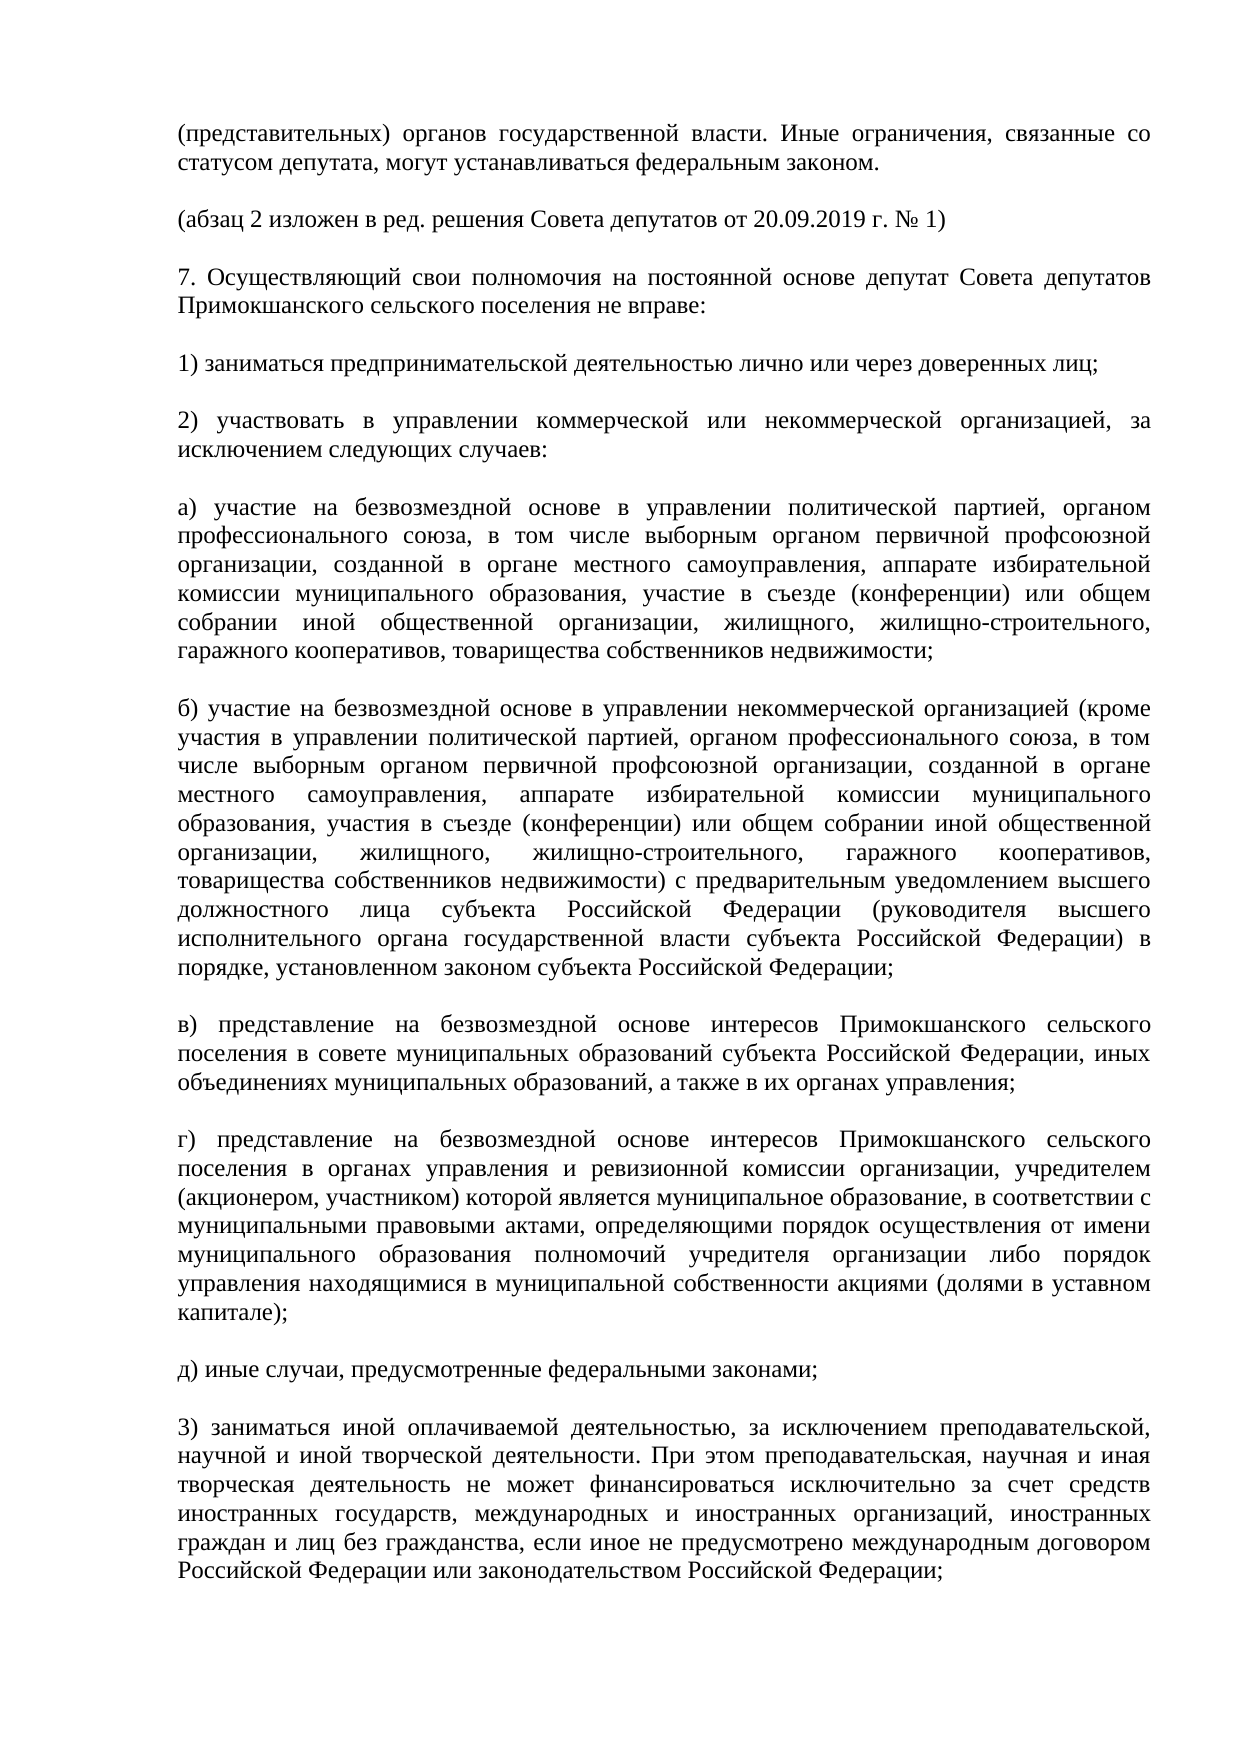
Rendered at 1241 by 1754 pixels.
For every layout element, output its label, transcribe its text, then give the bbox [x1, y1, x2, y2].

text г) представление на безвозмездной основе интересов Примокшанского сельского поселения в органах управления и ревизионной комиссии организации, учредителем (акционером, участником) которой является муниципальное образование, в соответствии с муниципальными правовыми актами, определяющими порядок осуществления от имени муниципального образования полномочий учредителя организации либо порядок управления находящимися в муниципальной собственности акциями (долями в уставном капитале); [177, 1124, 1152, 1326]
text 1) заниматься предпринимательской деятельностью лично или через доверенных лиц; [177, 348, 1152, 377]
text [177, 118, 1152, 176]
text 7. Осуществляющий свои полномочия на постоянной основе депутат Совета депутатов Примокшанского сельского поселения не вправе: [177, 262, 1152, 319]
text в) представление на безвозмездной основе интересов Примокшанского сельского поселения в совете муниципальных образований субъекта Российской Федерации, иных объединениях муниципальных образований, а также в их органах управления; [177, 1009, 1152, 1096]
text (абзац 2 изложен в ред. решения Совета депутатов от 20.09.2019 г. № 1) [177, 204, 1152, 233]
text а) участие на безвозмездной основе в управлении политической партией, органом профессионального союза, в том числе выборным органом первичной профсоюзной организации, созданной в органе местного самоуправления, аппарате избирательной комиссии муниципального образования, участие в съезде (конференции) или общем собрании иной общественной организации, жилищного, жилищно-строительного, гаражного кооперативов, товарищества собственников недвижимости; [177, 492, 1152, 664]
text д) иные случаи, предусмотренные федеральными законами; [177, 1354, 1152, 1383]
text 3) заниматься иной оплачиваемой деятельностью, за исключением преподавательской, научной и иной творческой деятельности. При этом преподавательская, научная и иная творческая деятельность не может финансироваться исключительно за счет средств иностранных государств, международных и иностранных организаций, иностранных граждан и лиц без гражданства, если иное не предусмотрено международным договором Российской Федерации или законодательством Российской Федерации; [177, 1412, 1152, 1584]
text б) участие на безвозмездной основе в управлении некоммерческой организацией (кроме участия в управлении политической партией, органом профессионального союза, в том числе выборным органом первичной профсоюзной организации, созданной в органе местного самоуправления, аппарате избирательной комиссии муниципального образования, участия в съезде (конференции) или общем собрании иной общественной организации, жилищного, жилищно-строительного, гаражного кооперативов, товарищества собственников недвижимости) с предварительным уведомлением высшего должностного лица субъекта Российской Федерации (руководителя высшего исполнительного органа государственной власти субъекта Российской Федерации) в порядке, установленном законом субъекта Российской Федерации; [177, 693, 1152, 981]
text 2) участвовать в управлении коммерческой или некоммерческой организацией, за исключением следующих случаев: [177, 406, 1152, 463]
